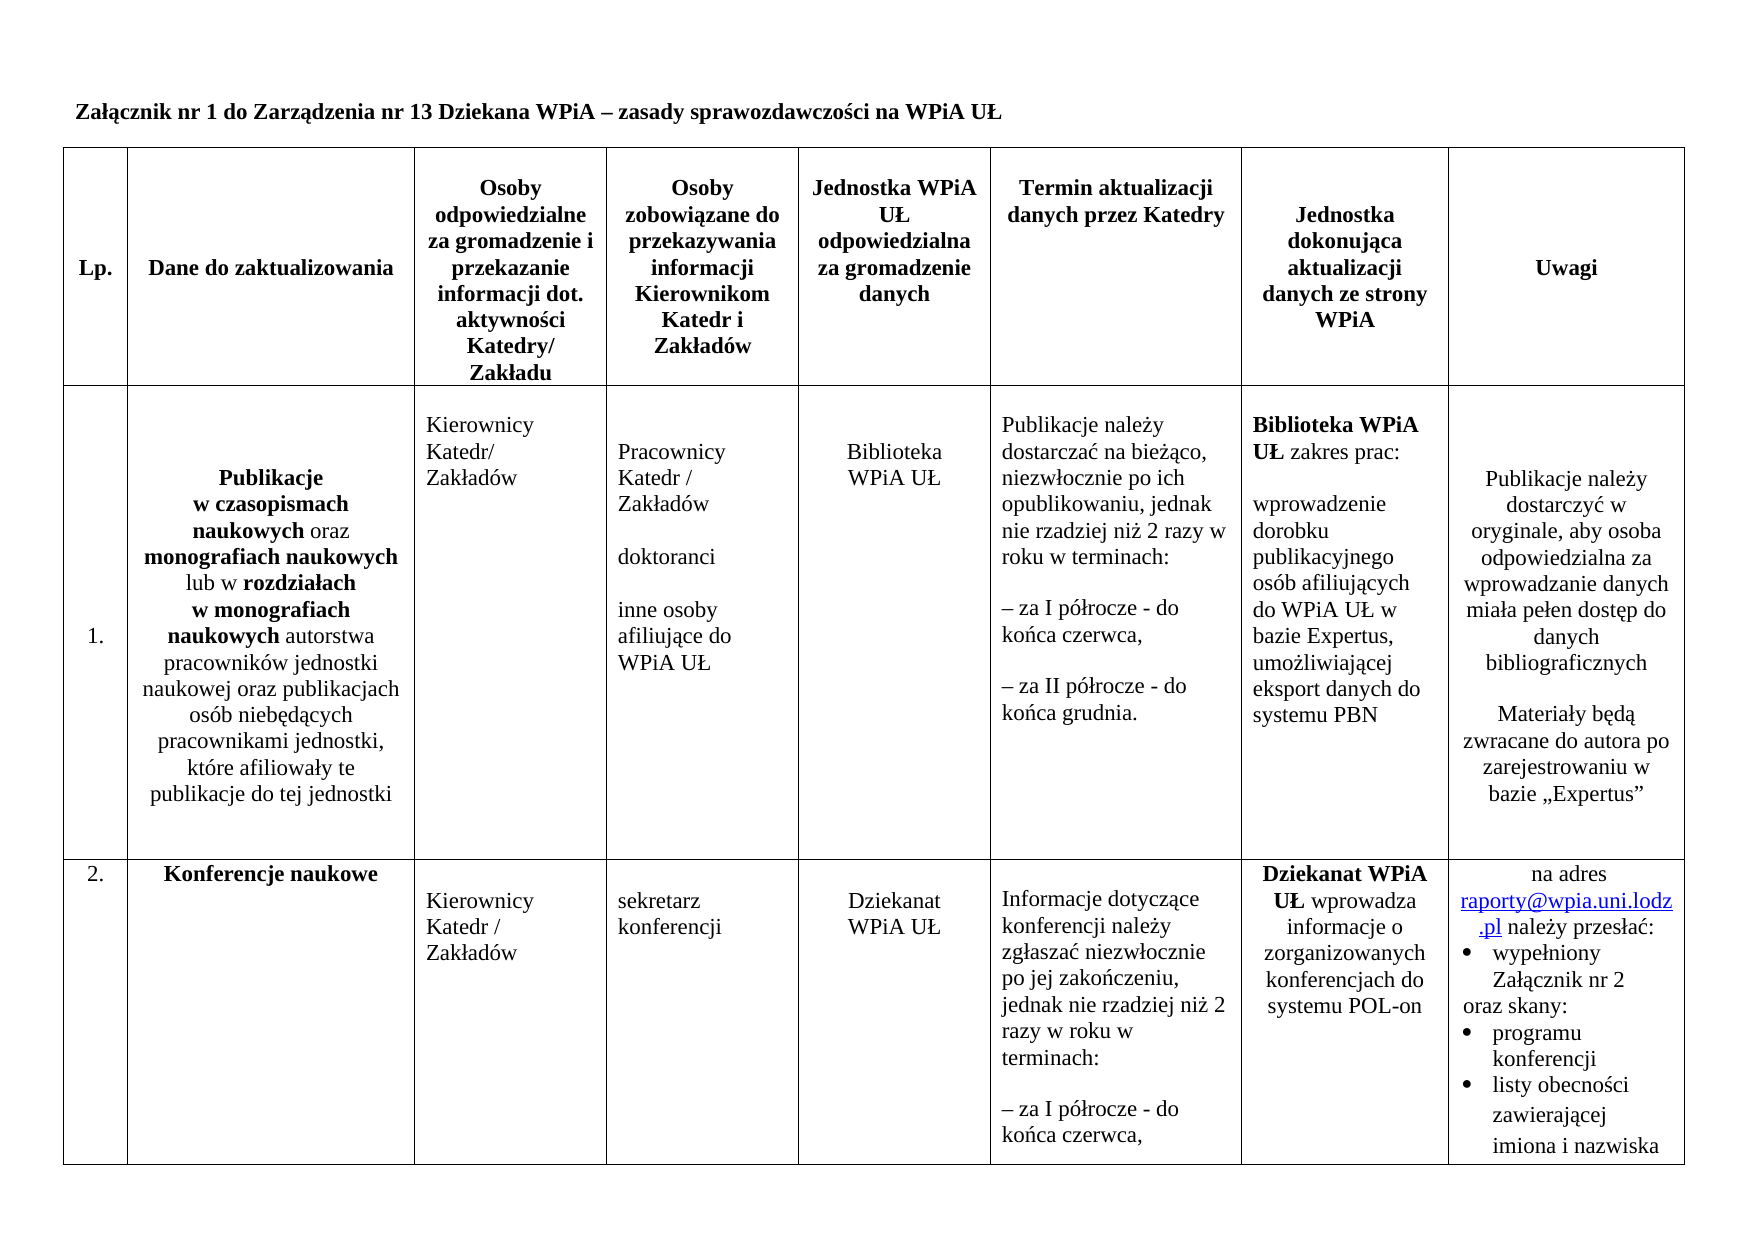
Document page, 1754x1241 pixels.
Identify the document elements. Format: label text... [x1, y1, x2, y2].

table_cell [1449, 860, 1684, 1164]
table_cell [1242, 860, 1448, 1164]
table_cell Publikacje należy dostarczać na bieżąco, niezwłocznie po ich opublikowaniu, jednak nie rzadziej niż 2 razy w roku w terminach: – za I półrocze - do końca czerwca, – za II półrocze - do końca grudnia. [991, 386, 1241, 859]
table_cell Dziekanat WPiA UŁ [799, 860, 990, 1164]
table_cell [607, 860, 798, 1164]
table_cell 1. [64, 386, 127, 859]
table_cell Dane do zaktualizowania [128, 148, 414, 385]
table_cell Kierownicy Katedr/ Zakładów [415, 386, 606, 859]
table_cell Lp. [64, 148, 127, 385]
table_cell Osoby odpowiedzialne za gromadzenie i przekazanie informacji dot. aktywności Katedry/ Zakładu [415, 148, 606, 385]
table_cell Biblioteka WPiA UŁ [799, 386, 990, 859]
table_cell Jednostka WPiA UŁ odpowiedzialna za gromadzenie danych [799, 148, 990, 385]
table_cell Biblioteka WPiA UŁ zakres prac: wprowadzenie dorobku publikacyjnego osób afiliujących do WPiA UŁ w bazie Expertus, umożliwiającej eksport danych do systemu PBN [1242, 386, 1448, 859]
table_cell Jednostka dokonująca aktualizacji danych ze strony WPiA [1242, 148, 1448, 385]
table_header Załącznik nr 1 do Zarządzenia nr 13 Dziekana WPiA – zasady sprawozdawczości na WPiA UŁ [64, 75, 1684, 147]
table_cell Publikacje należy dostarczyć w oryginale, aby osoba odpowiedzialna za wprowadzanie danych miała pełen dostęp do danych bibliograficznych Materiały będą zwracane do autora po zarejestrowaniu w bazie „Expertus” [1449, 386, 1684, 859]
table_cell Uwagi [1449, 148, 1684, 385]
table_cell Termin aktualizacji danych przez Katedry [991, 148, 1241, 385]
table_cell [415, 860, 606, 1164]
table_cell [991, 860, 1241, 1164]
table_cell Publikacje w czasopismach naukowych oraz monografiach naukowych lub w rozdziałach w monografiach naukowych autorstwa pracowników jednostki naukowej oraz publikacjach osób niebędących pracownikami jednostki, które afiliowały te publikacje do tej jednostki [128, 386, 414, 859]
table_cell Pracownicy Katedr / Zakładów doktoranci inne osoby afiliujące do WPiA UŁ [607, 386, 798, 859]
table_cell Konferencje naukowe [128, 860, 414, 1164]
table_cell Osoby zobowiązane do przekazywania informacji Kierownikom Katedr i Zakładów [607, 148, 798, 385]
table_cell 2. [64, 860, 127, 1164]
